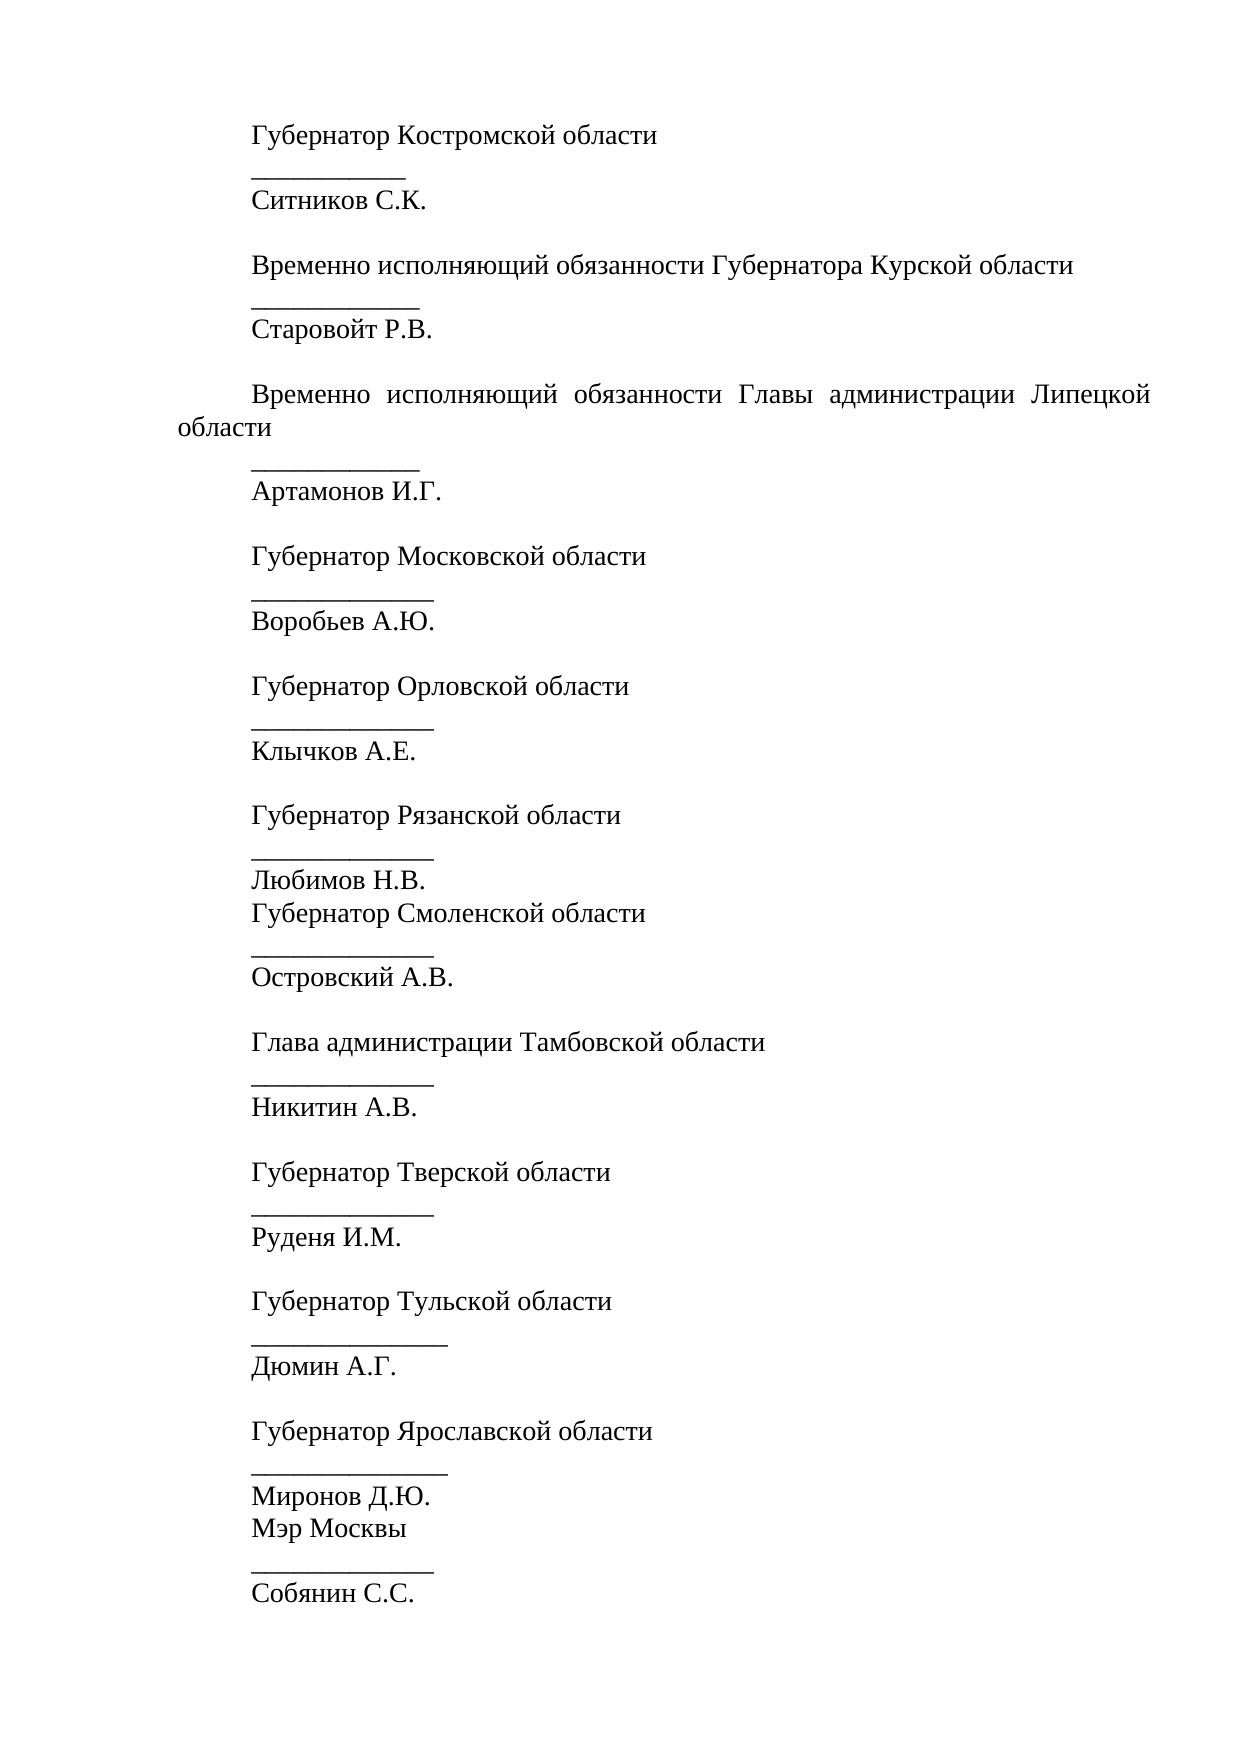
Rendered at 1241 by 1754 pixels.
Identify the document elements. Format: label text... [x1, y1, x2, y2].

text Воробьев А.Ю. [177, 604, 1152, 636]
text Островский А.В. [177, 960, 1152, 993]
text Ситников С.К. [177, 183, 1152, 215]
text Губернатор Костромской области [177, 118, 1152, 151]
text Временно исполняющий обязанности Главы администрации Липецкой области [177, 377, 1152, 442]
text Клычков А.Е. [177, 734, 1152, 766]
text Мэр Москвы [177, 1511, 1152, 1543]
text Губернатор Тверской области [177, 1155, 1152, 1187]
text Старовойт Р.В. [177, 312, 1152, 345]
text Губернатор Смоленской области [177, 896, 1152, 928]
text ___________ [177, 151, 1152, 183]
text Никитин А.В. [177, 1090, 1152, 1122]
text Временно исполняющий обязанности Губернатора Курской области [177, 248, 1152, 280]
text Руденя И.М. [177, 1219, 1152, 1252]
text ____________ [177, 280, 1152, 312]
text _____________ [177, 701, 1152, 734]
text Губернатор Ярославской области [177, 1414, 1152, 1446]
text Миронов Д.Ю. [177, 1479, 1152, 1511]
text ____________ [177, 442, 1152, 474]
text Собянин С.С. [177, 1576, 1152, 1608]
text ______________ [177, 1446, 1152, 1479]
text Губернатор Орловской области [177, 669, 1152, 701]
text _____________ [177, 1058, 1152, 1090]
text Любимов Н.В. [177, 863, 1152, 896]
text _____________ [177, 928, 1152, 960]
text _____________ [177, 1543, 1152, 1576]
text Артамонов И.Г. [177, 474, 1152, 507]
text ______________ [177, 1317, 1152, 1349]
text Глава администрации Тамбовской области [177, 1025, 1152, 1058]
text Дюмин А.Г. [177, 1349, 1152, 1382]
text Губернатор Рязанской области [177, 798, 1152, 831]
text Губернатор Тульской области [177, 1284, 1152, 1317]
text _____________ [177, 1187, 1152, 1219]
text Губернатор Московской области [177, 539, 1152, 572]
text _____________ [177, 572, 1152, 604]
text _____________ [177, 831, 1152, 863]
